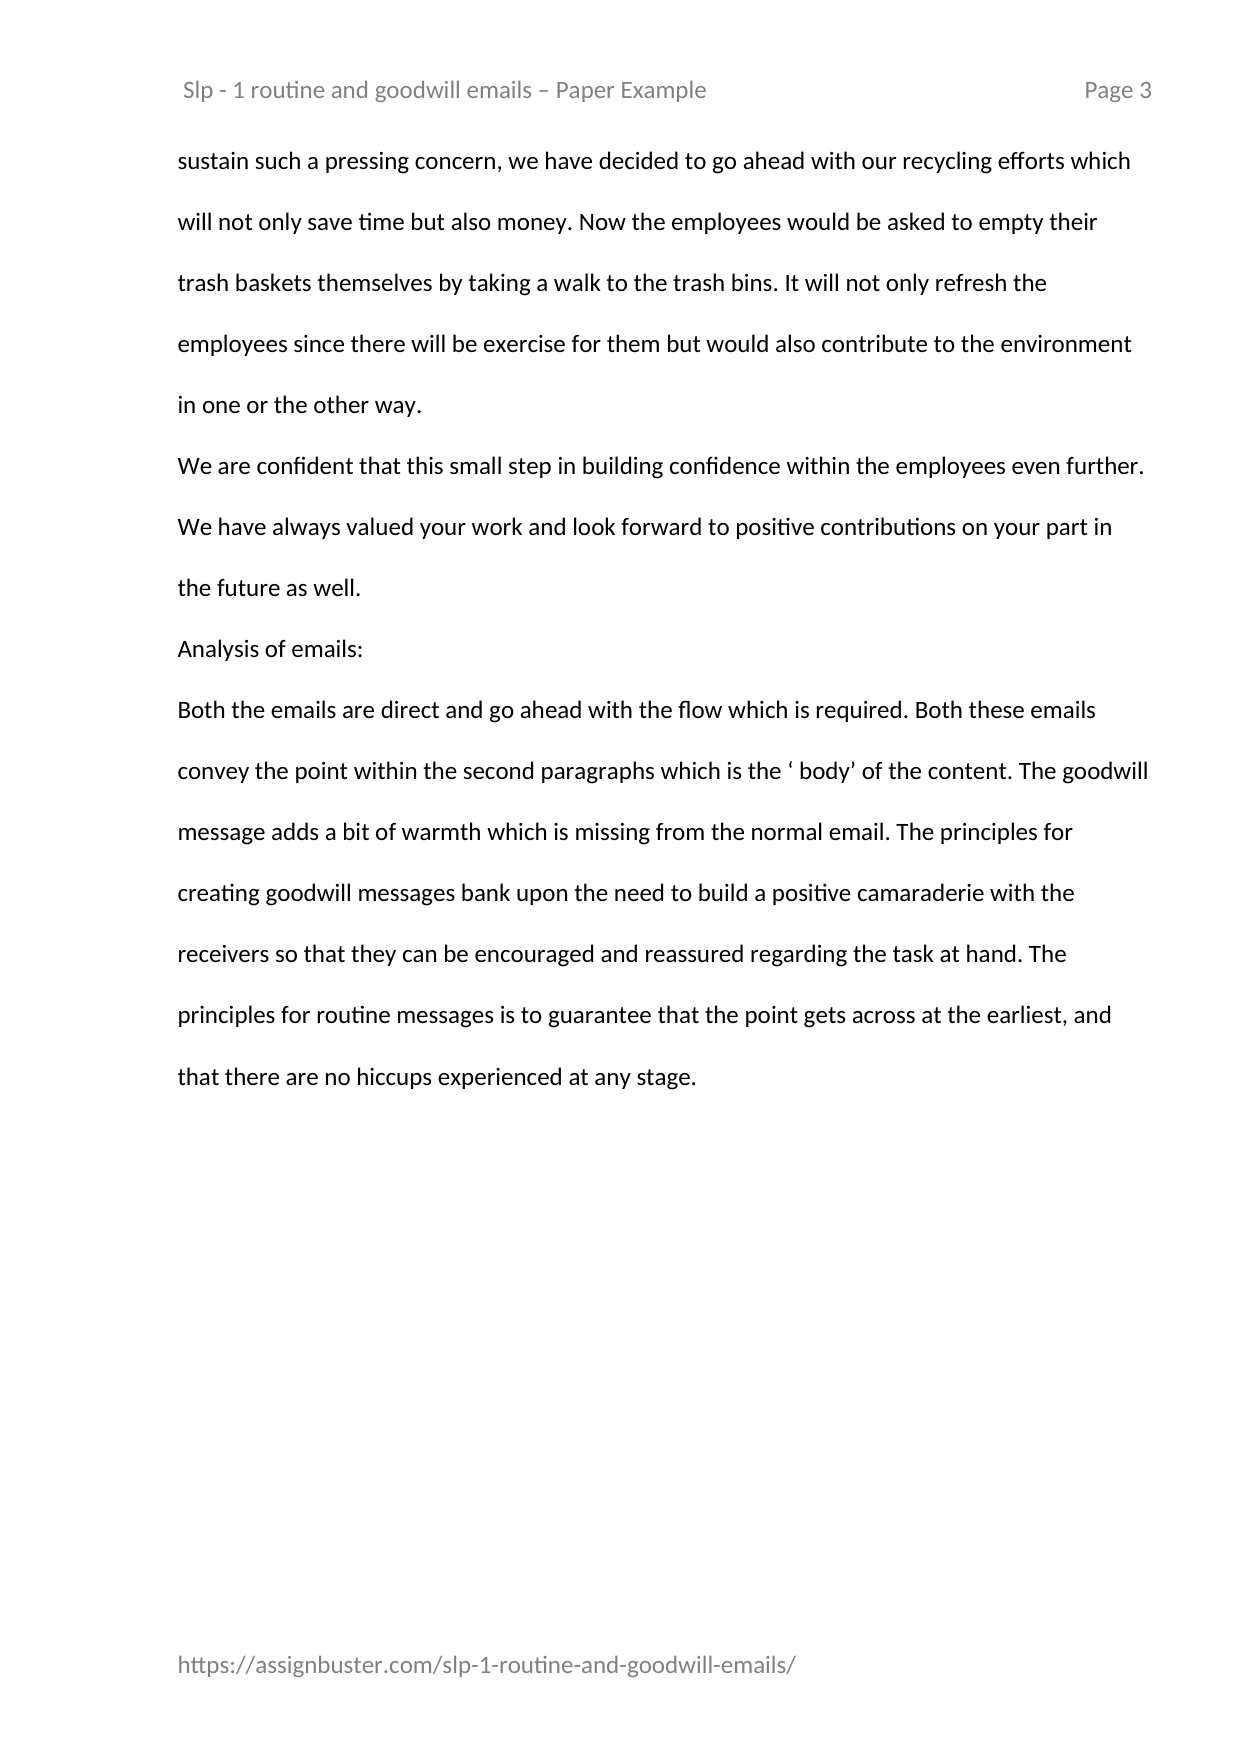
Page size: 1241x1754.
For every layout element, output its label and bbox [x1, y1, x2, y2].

text [177, 145, 1152, 1091]
